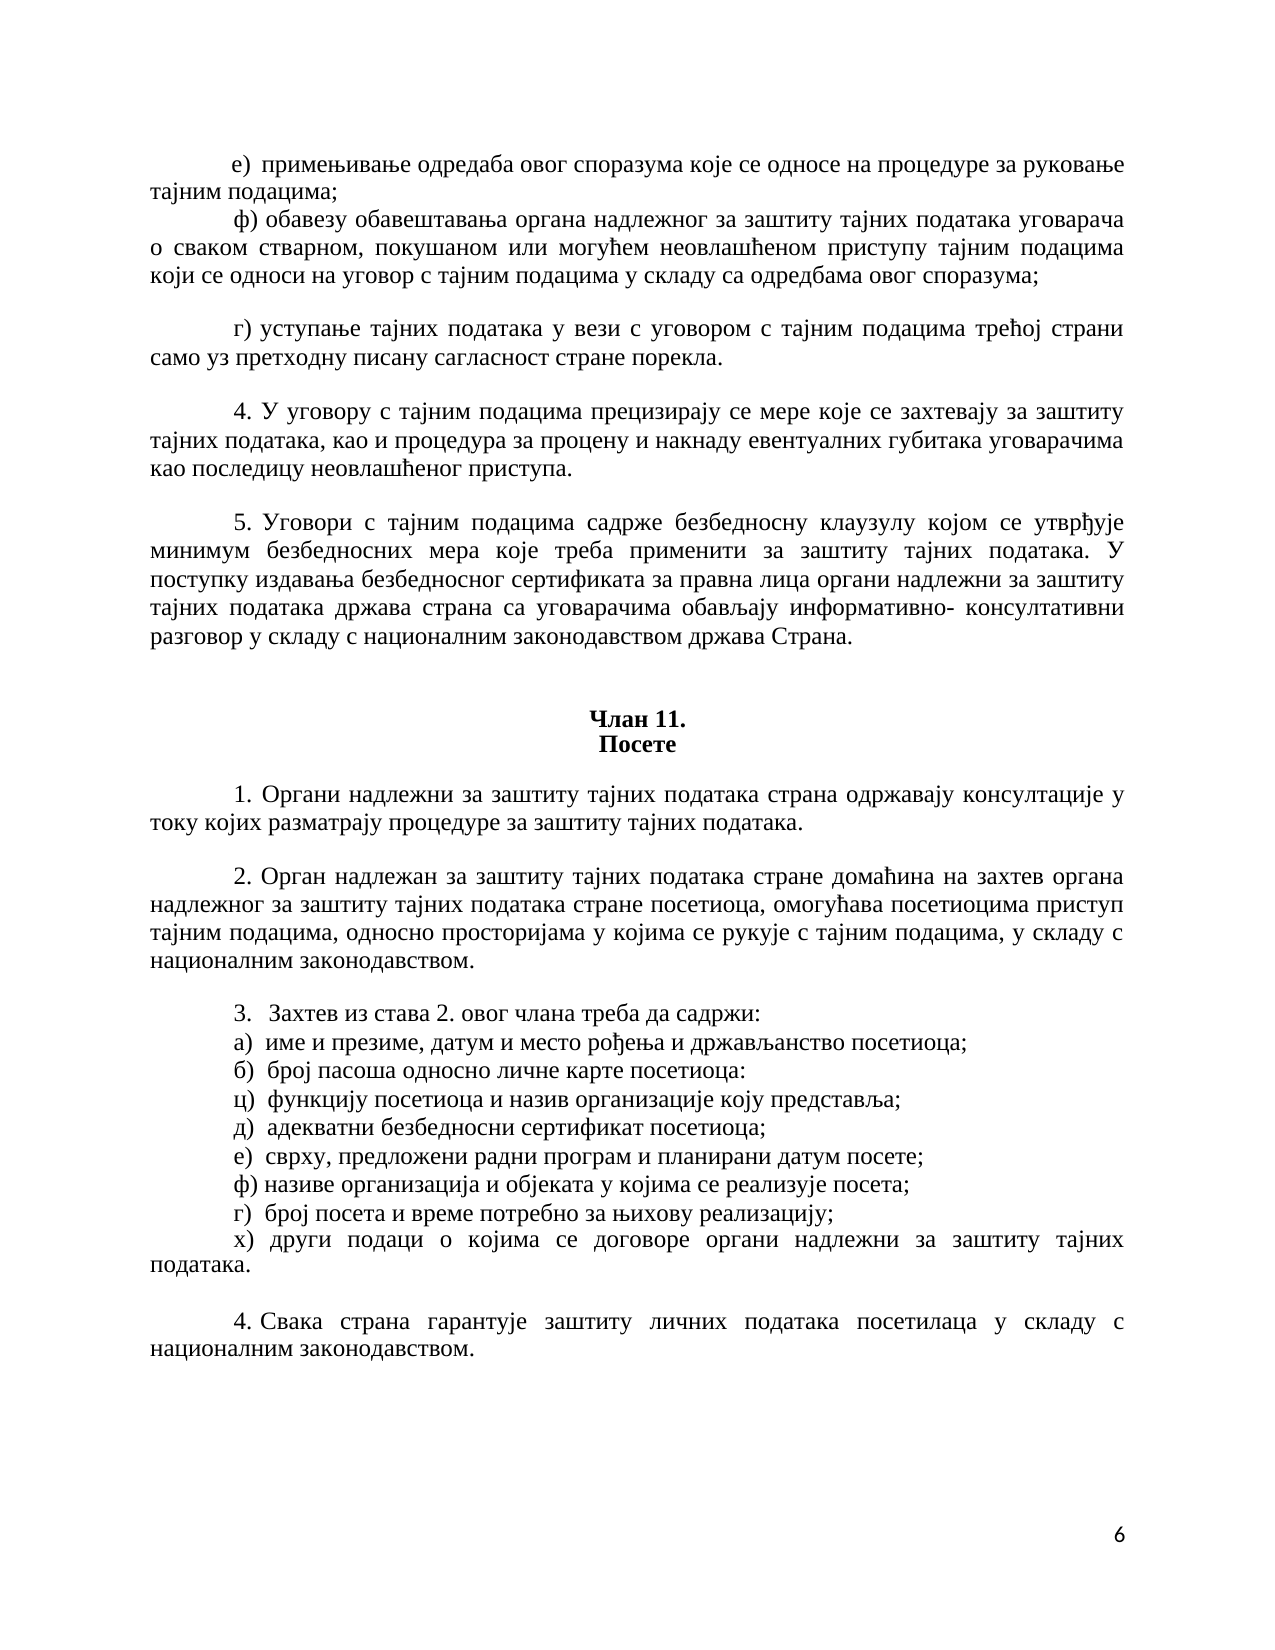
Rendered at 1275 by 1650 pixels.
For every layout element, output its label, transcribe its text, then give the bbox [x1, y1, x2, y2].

text г) уступање тајних података у вези с уговором с тајним подацима трећој страни само уз претходну писану сагласност стране порекла. [150, 313, 1125, 371]
text Посете [150, 732, 1125, 757]
text г) број посета и време потребно за њихову реализацију; [150, 1198, 1125, 1227]
text е) примењивање одредаба овог споразума које се односе на процедуре за руковање тајним подацима; [150, 150, 1125, 205]
text Члан 11. [150, 707, 1125, 732]
text ф) називе организација и објеката у којима се реализује посета; [150, 1170, 1125, 1198]
list Свака страна гарантује заштиту личних података посетилаца у складу с националним законодавством. [150, 1308, 1125, 1362]
text д) адекватни безбедносни сертификат посетиоца; [150, 1113, 1125, 1141]
text а) име и презиме, датум и место рођења и држављанство посетиоца; [150, 1027, 1125, 1056]
list Орган надлежан за заштиту тајних података стране домаћина на захтев органа надлежног за заштиту тајних података стране посетиоца, омогућава посетиоцима приступ тајним подацима, односно просторијама у којима се рукује с тајним подацима, у складу с националним законодавством. [150, 862, 1125, 974]
list Органи надлежни за заштиту тајних података страна одржавају консултације у току којих разматрају процедуре за заштиту тајних података. [150, 779, 1125, 837]
text х) други подаци о којима се договоре органи надлежни за заштиту тајних података. [150, 1227, 1125, 1278]
text б) број пасоша односно личне карте посетиоца: [150, 1056, 1125, 1084]
list Уговори с тајним подацима садрже безбедносну клаузулу којом се утврђује минимум безбедносних мера које треба применити за заштиту тајних података. У поступку издавања безбедносног сертификата за правна лица органи надлежни за заштиту тајних података држава страна са уговарачима обављају информативно- консултативни разговор у складу с националним законодавством држава Страна. [150, 507, 1125, 650]
text е) сврху, предложени радни програм и планирани датум посете; [150, 1141, 1125, 1170]
list Захтев из става 2. овог члана треба да садржи: [150, 999, 1125, 1027]
text ф) обавезу обавештавања органа надлежног за заштиту тајних података уговарача о сваком стварном, покушаном или могућем неовлашћеном приступу тајним подацима који се односи на уговор с тајним подацима у складу са одредбама овог споразума; [150, 205, 1125, 289]
list У уговору с тајним подацима прецизирају се мере које се захтевају за заштиту тајних података, као и процедура за процену и накнаду евентуалних губитака уговарачима као последицу неовлашћеног приступа. [150, 397, 1125, 482]
text ц) функцију посетиоца и назив организације коју представља; [150, 1084, 1125, 1113]
